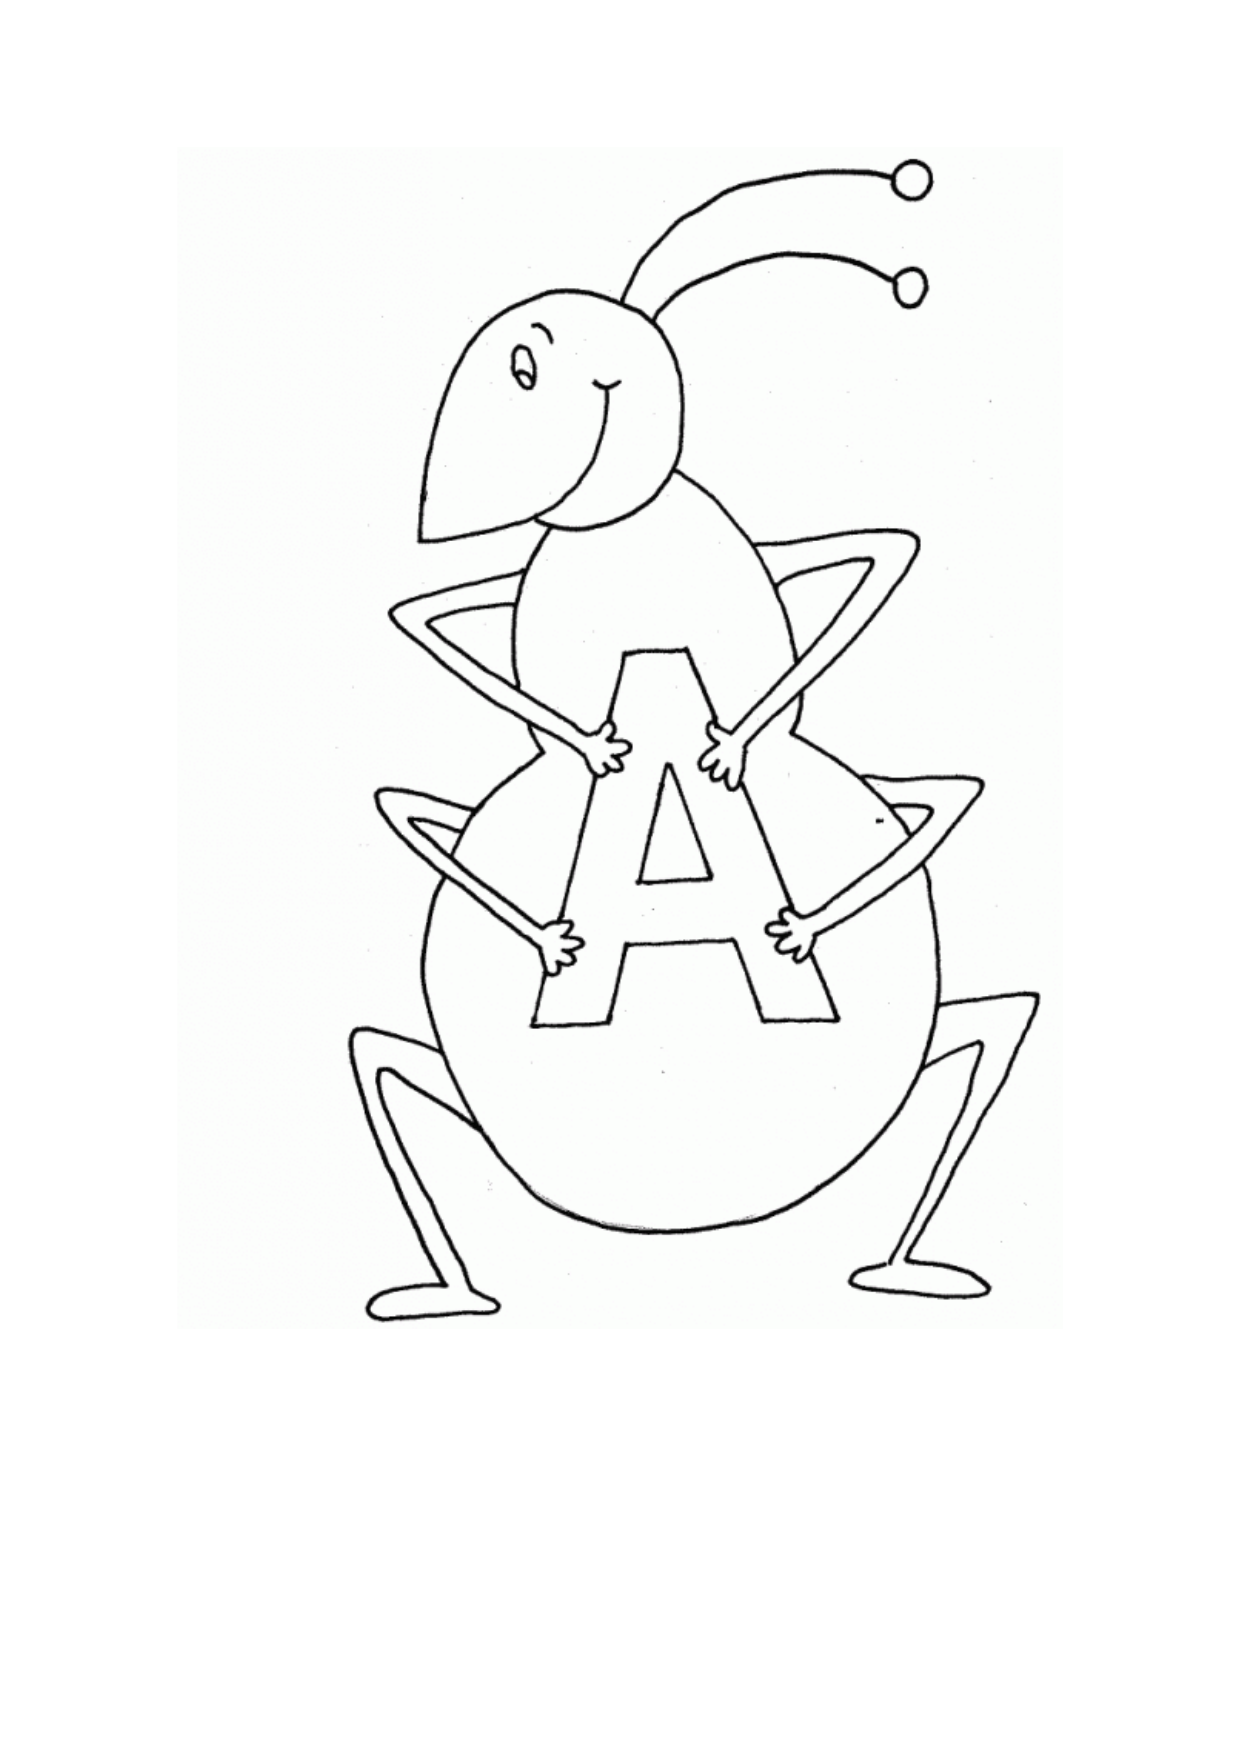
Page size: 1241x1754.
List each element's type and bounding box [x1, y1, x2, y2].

picture [177, 147, 1063, 1329]
